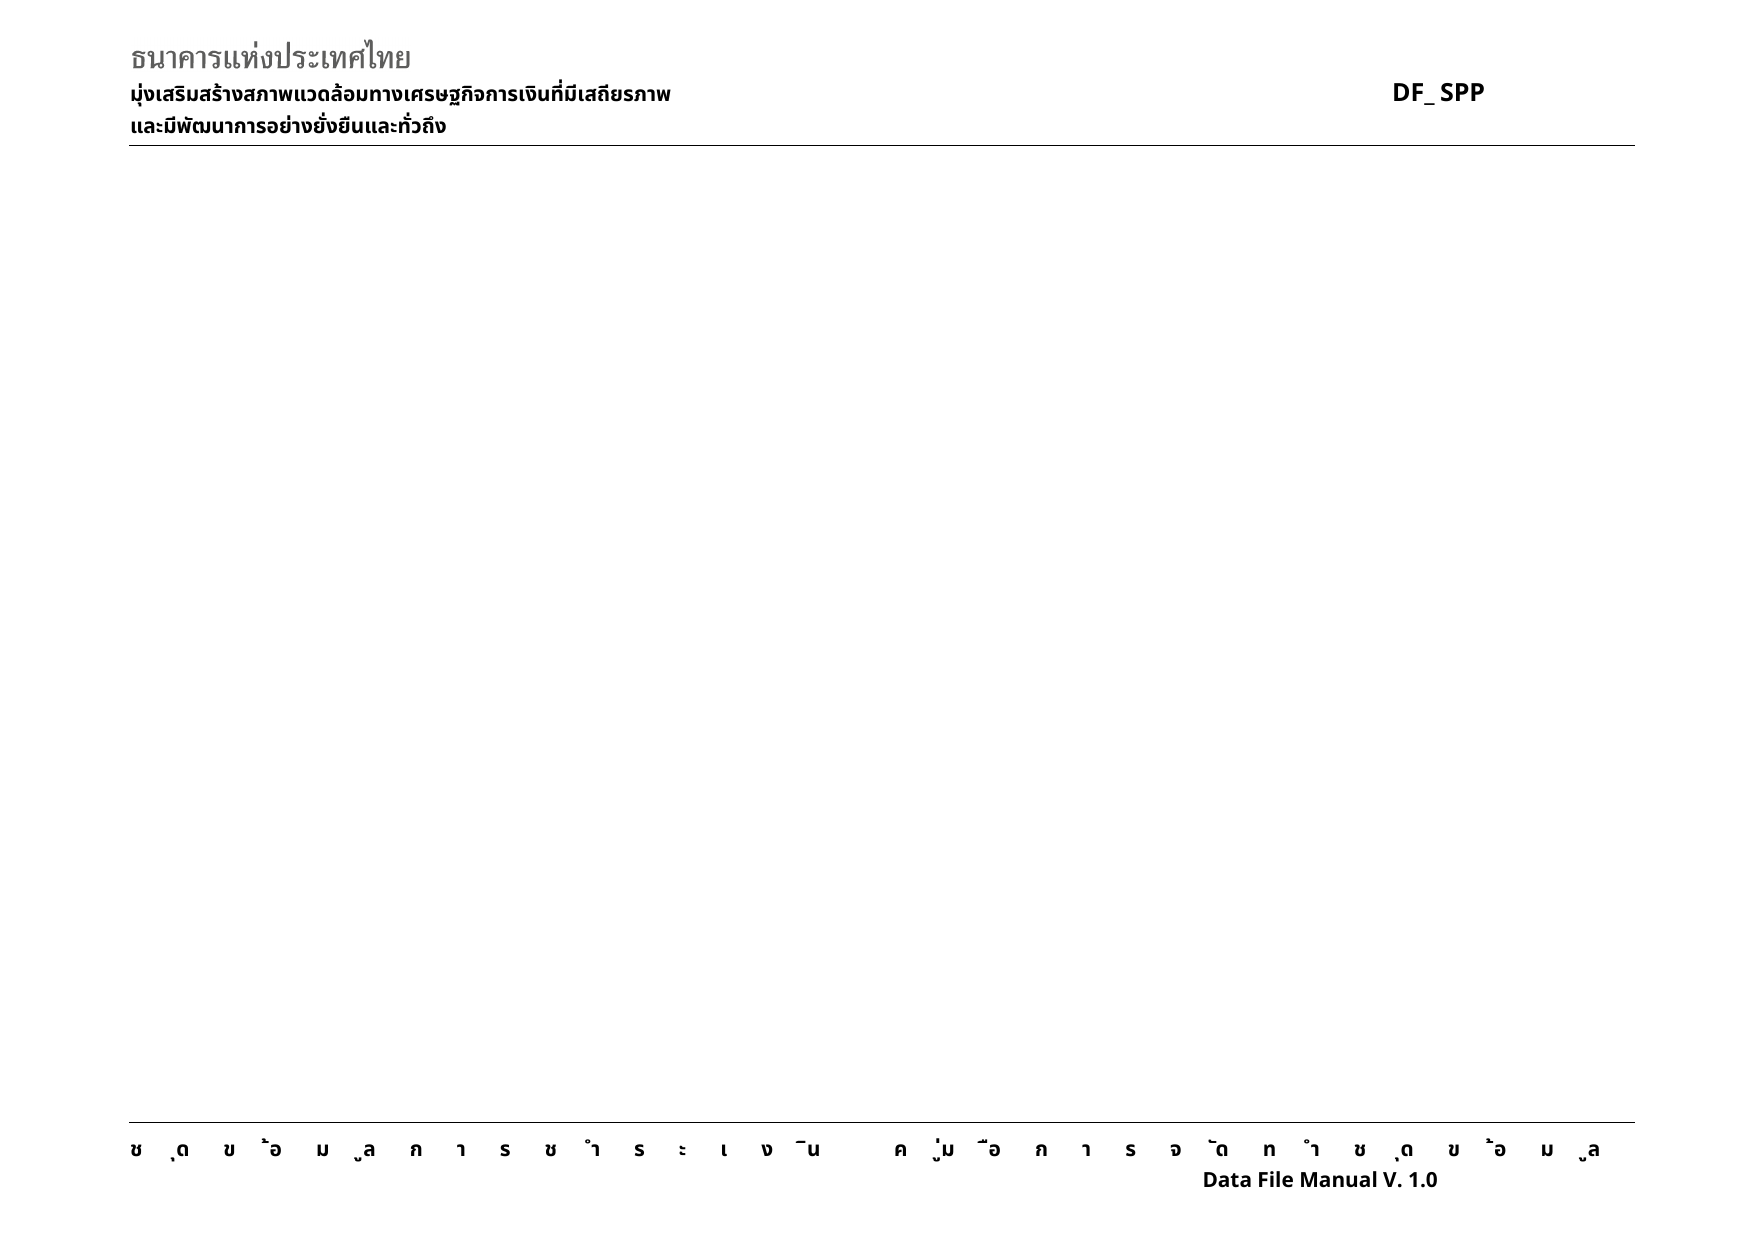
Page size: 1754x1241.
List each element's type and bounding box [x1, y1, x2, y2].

picture [131, 37, 412, 72]
